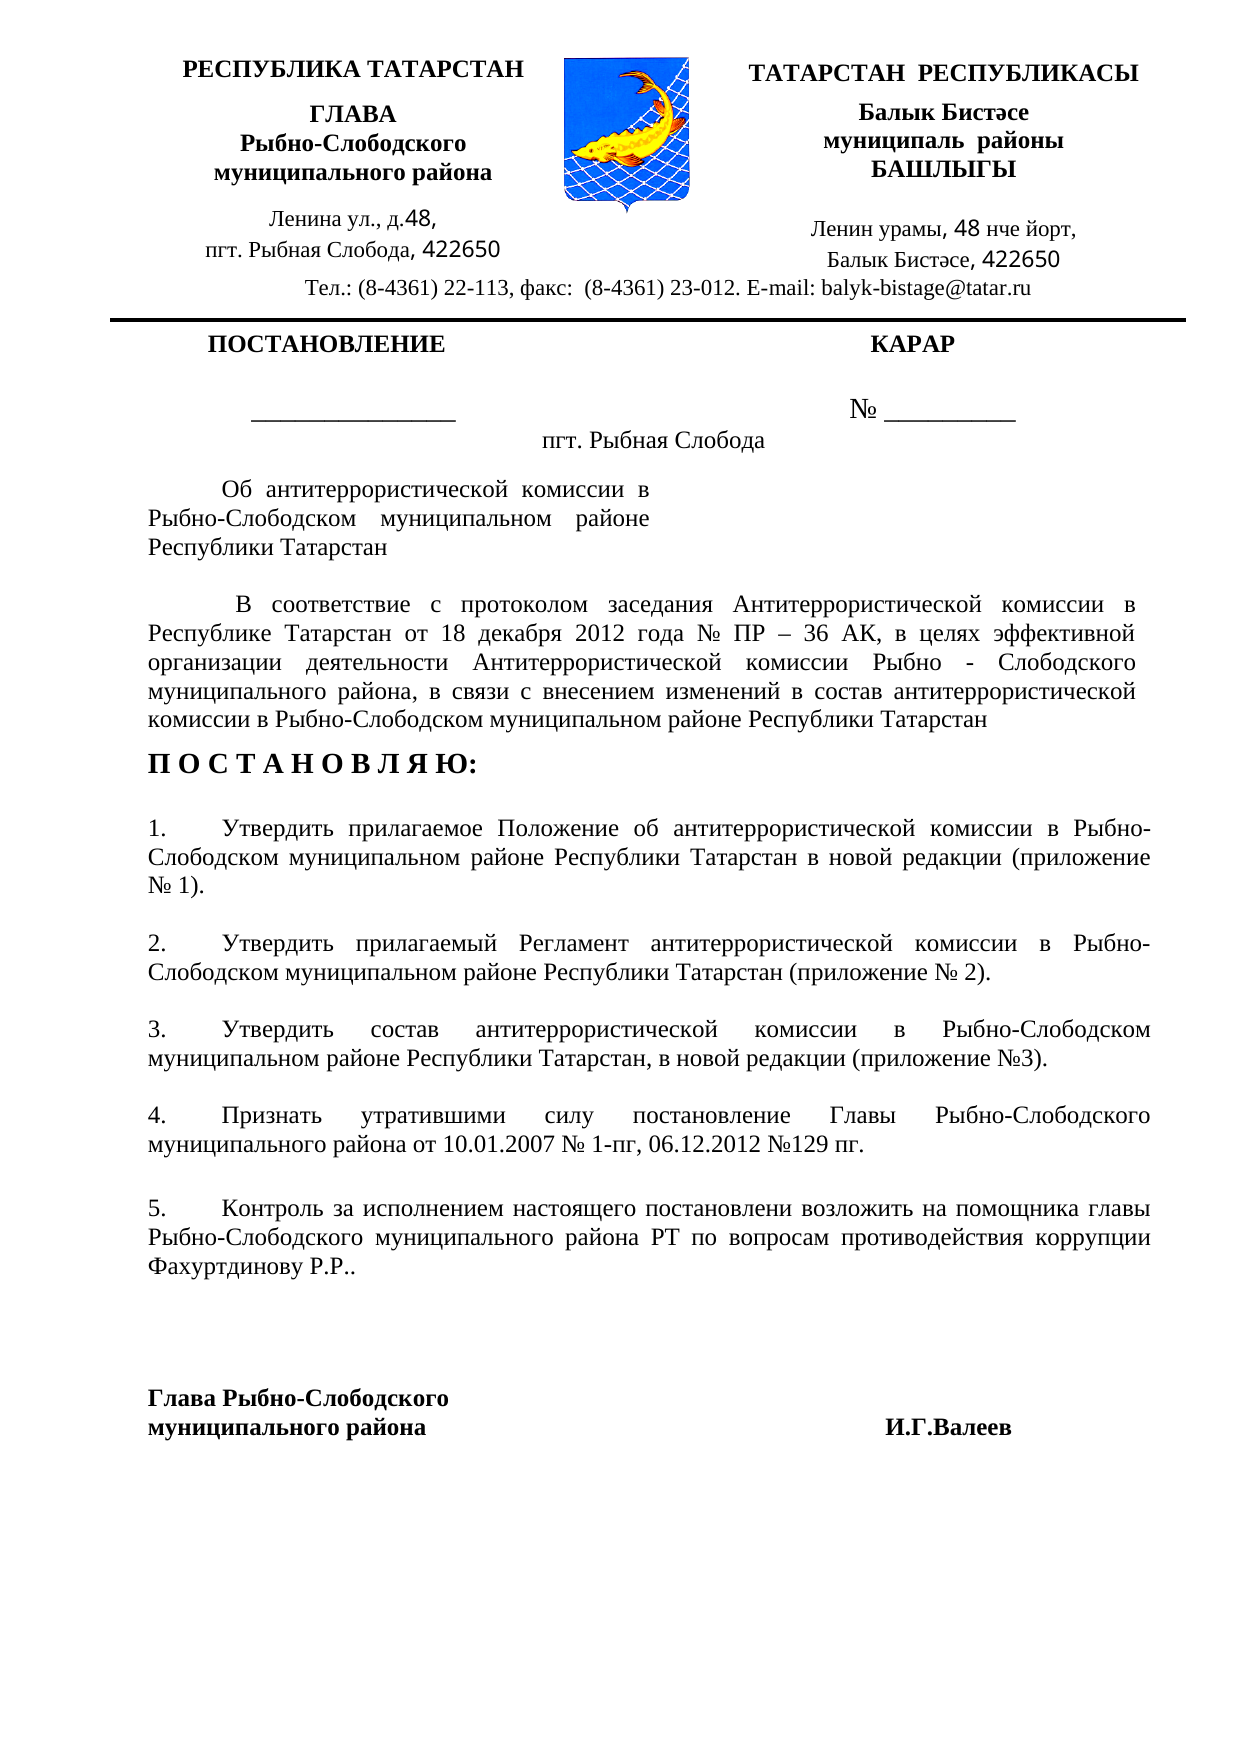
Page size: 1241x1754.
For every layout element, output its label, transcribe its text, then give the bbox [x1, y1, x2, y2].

table_header КАРАР [603, 329, 1240, 363]
text В соответствие с протоколом заседания Антитеррористической комиссии в Республике Татарстан от 18 декабря 2012 года № ПР – 36 АК, в целях эффективной организации деятельности Антитеррористической комиссии Рыбно - Слободского муниципального района, в связи с внесением изменений в состав антитеррористической комиссии в Рыбно-Слободском муниципальном районе Республики Татарстан [148, 589, 1137, 733]
text ______________ № _________ [142, 391, 1152, 425]
list Глава Рыбно-Слободского [148, 1383, 1152, 1412]
list Признать утратившими силу постановление Главы Рыбно-Слободского муниципального района от 10.01.2007 № 1-пг, 06.12.2012 №129 пг. [148, 1100, 1152, 1158]
table_header ТАТАРСТАН РЕСПУБЛИКАСЫ Балык Бистәсе муниципаль районы БАШЛЫГЫ Ленин урамы, 48 нче йорт, Балык Бистәсе, 422650 [629, 30, 1240, 274]
list Утвердить состав антитеррористической комиссии в Рыбно-Слободском муниципальном районе Республики Татарстан, в новой редакции (приложение №3). [148, 1014, 1152, 1072]
text муниципального района И.Г.Валеев [148, 1412, 1077, 1441]
list Утвердить прилагаемый Регламент антитеррористической комиссии в Рыбно-Слободском муниципальном районе Республики Татарстан (приложение № 2). [148, 928, 1152, 985]
table_header РЕСПУБЛИКА ТАТАРСТАН ГЛАВА Рыбно-Слободского муниципального района Ленина ул., д.48, пгт. Рыбная Слобода, 422650 [77, 30, 629, 274]
table_header ПОСТАНОВЛЕНИЕ [51, 329, 603, 363]
text П О С Т А Н О В Л Я Ю: [148, 746, 1152, 779]
list Контроль за исполнением настоящего постановлени возложить на помощника главы Рыбно-Слободского муниципального района РТ по вопросам противодействия коррупции Фахуртдинову Р.Р.. [148, 1193, 1152, 1280]
table_cell Тел.: (8-4361) 22-113, факс: (8-4361) 23-012. Е-mail: balyk-bistage@tatar.ru [77, 274, 1240, 301]
list Утвердить прилагаемое Положение об антитеррористической комиссии в Рыбно-Слободском муниципальном районе Республики Татарстан в новой редакции (приложение № 1). [148, 813, 1152, 899]
text пгт. Рыбная Слобода [142, 425, 1152, 454]
subtitle Об антитеррористической комиссии в Рыбно-Слободском муниципальном районе Республики Татарстан [148, 474, 650, 561]
